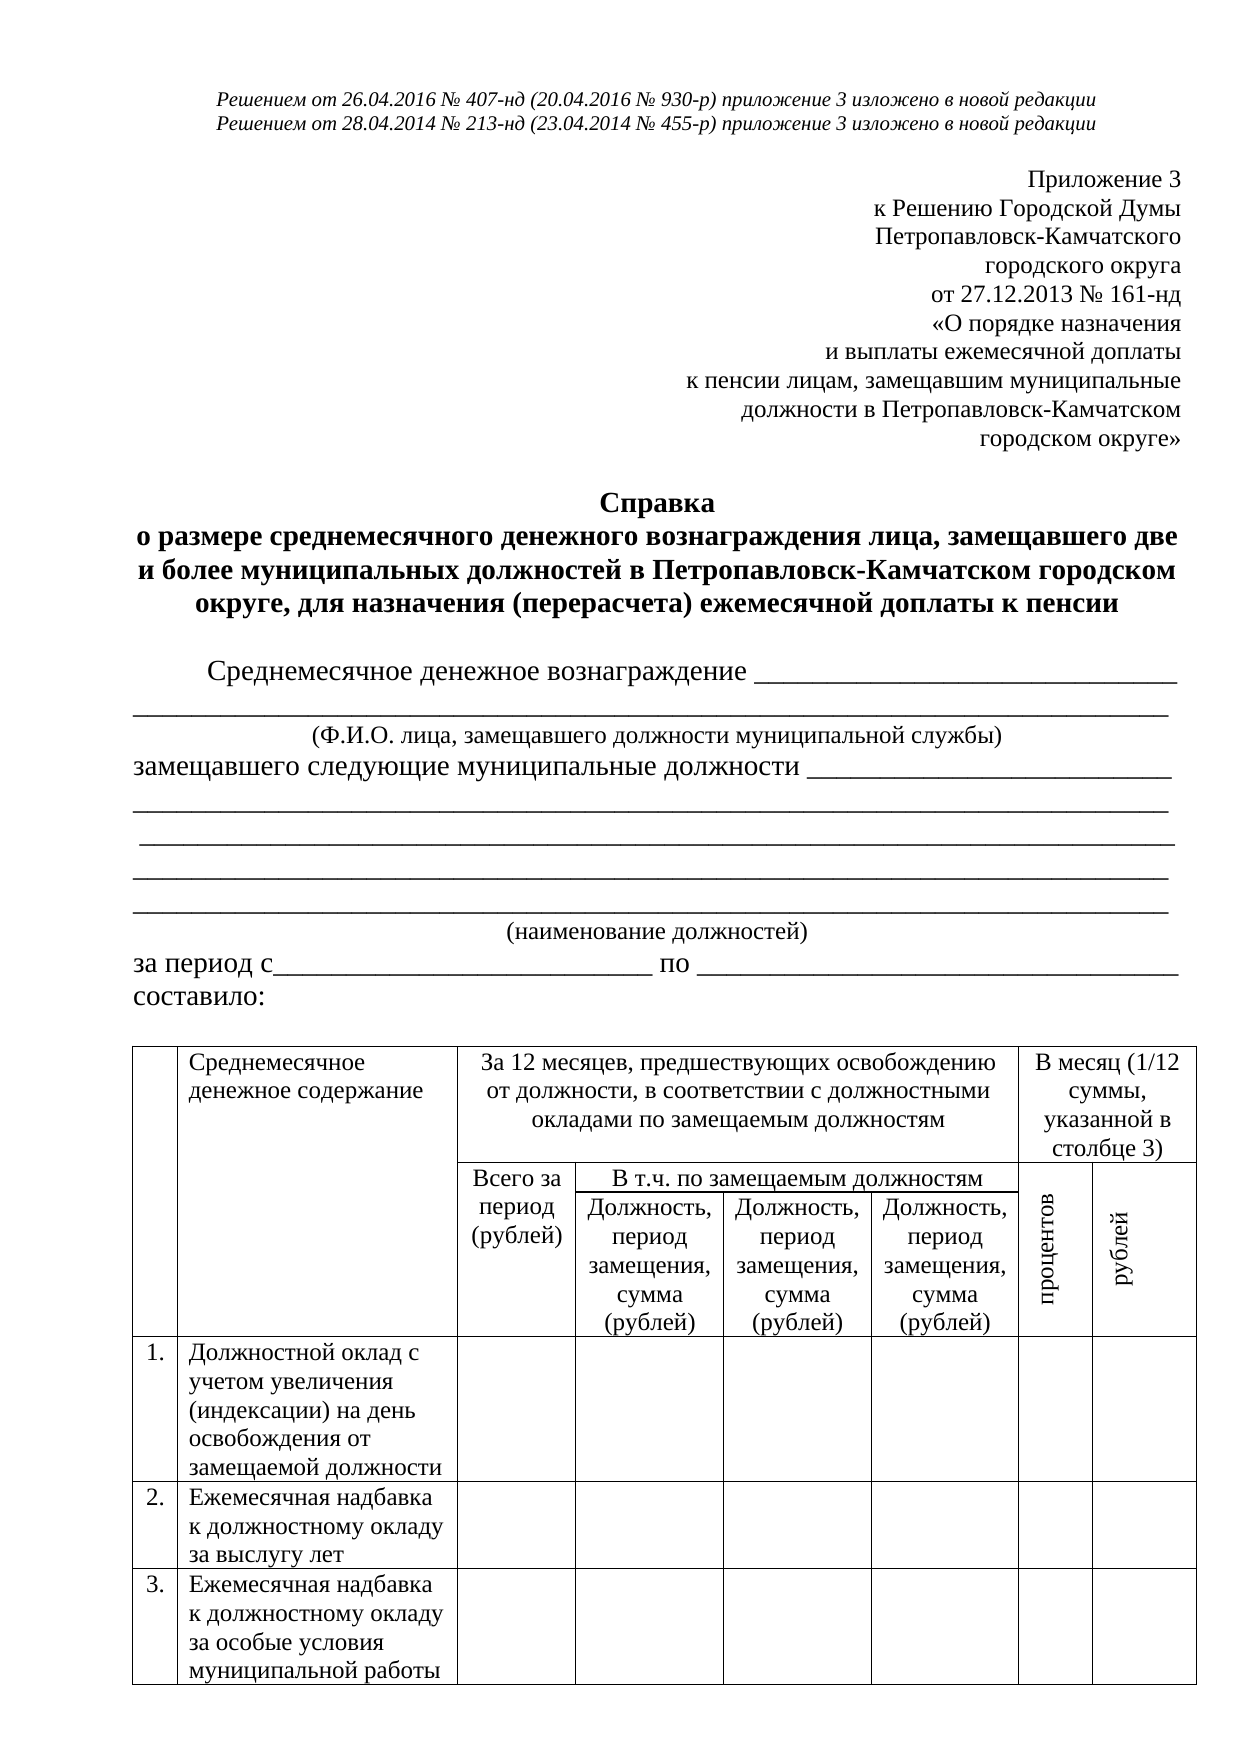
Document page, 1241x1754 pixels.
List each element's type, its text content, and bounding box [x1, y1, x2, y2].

text _______________________________________________________________________ [133, 816, 1181, 849]
text (наименование должностей) [133, 916, 1181, 945]
text Среднемесячное денежное вознаграждение _____________________________ [133, 653, 1181, 686]
table_cell [458, 1482, 575, 1568]
text составило: [133, 978, 1181, 1012]
text городском округе» [133, 423, 1181, 451]
text «О порядке назначения [133, 308, 1181, 336]
text о размере среднемесячного денежного вознаграждения лица, замещавшего две и более муниципальных должностей в Петропавловск-Камчатском городском округе, для назначения (перерасчета) ежемесячной доплаты к пенсии [133, 518, 1181, 619]
table_cell [576, 1569, 723, 1684]
table_cell [724, 1482, 871, 1568]
table_cell [1019, 1569, 1092, 1684]
table_cell Всего за период (рублей) [458, 1163, 575, 1336]
table_header [133, 1047, 177, 1336]
text (Ф.И.О. лица, замещавшего должности муниципальной службы) [133, 720, 1181, 748]
table_cell [458, 1337, 575, 1481]
text должности в Петропавловск-Камчатском [133, 394, 1181, 423]
table_cell Ежемесячная надбавка к должностному окладу за выслугу лет [178, 1482, 457, 1568]
table_cell [1019, 1337, 1092, 1481]
table_cell Должностной оклад с учетом увеличения (индексации) на день освобождения от замещаемой должности [178, 1337, 457, 1481]
table_cell 1. [133, 1337, 177, 1481]
text Решением от 26.04.2016 № 407-нд (20.04.2016 № 930-р) приложение 3 изложено в новой редакции [133, 87, 1181, 111]
table_cell [872, 1569, 1018, 1684]
table_cell [872, 1337, 1018, 1481]
table_cell 3. [133, 1569, 177, 1684]
text и выплаты ежемесячной доплаты [133, 336, 1181, 365]
text Приложение 3 [133, 164, 1181, 193]
table_cell Должность, период замещения, сумма (рублей) [724, 1193, 871, 1336]
table_cell [1019, 1482, 1092, 1568]
table_cell [724, 1337, 871, 1481]
table_cell [458, 1569, 575, 1684]
table_cell [1093, 1482, 1196, 1568]
table_header В месяц (1/12 суммы, указанной в столбце 3) [1019, 1047, 1196, 1162]
table_cell Ежемесячная надбавка к должностному окладу за особые условия муниципальной работы [178, 1569, 457, 1684]
text замещавшего следующие муниципальные должности _________________________ [133, 748, 1181, 782]
table_cell В т.ч. по замещаемым должностям [576, 1163, 1018, 1191]
text _______________________________________________________________________ [133, 782, 1181, 816]
text за период с__________________________ по _________________________________ [133, 945, 1181, 978]
text к пенсии лицам, замещавшим муниципальные [133, 365, 1181, 394]
table_cell рублей [1093, 1163, 1196, 1336]
table_cell [724, 1569, 871, 1684]
table_cell [576, 1482, 723, 1568]
table_cell Должность, период замещения, сумма (рублей) [576, 1193, 723, 1336]
text _______________________________________________________________________ [133, 686, 1181, 720]
table_cell процентов [1019, 1163, 1092, 1336]
text Петропавловск-Камчатского [133, 221, 1181, 250]
table_header За 12 месяцев, предшествующих освобождению от должности, в соответствии с должностными окладами по замещаемым должностям [458, 1047, 1018, 1162]
text _______________________________________________________________________ [133, 849, 1181, 883]
table_cell [576, 1337, 723, 1481]
text _______________________________________________________________________ [133, 883, 1181, 916]
text Справка [133, 485, 1181, 518]
table_cell [872, 1482, 1018, 1568]
text от 27.12.2013 № 161-нд [133, 279, 1181, 308]
text Решением от 28.04.2014 № 213-нд (23.04.2014 № 455-р) приложение 3 изложено в новой редакции [133, 111, 1181, 135]
table_header Среднемесячное денежное содержание [178, 1047, 457, 1336]
table_cell [1093, 1569, 1196, 1684]
table_cell 2. [133, 1482, 177, 1568]
text городского округа [133, 250, 1181, 279]
table_cell [1093, 1337, 1196, 1481]
table_cell Должность, период замещения, сумма (рублей) [872, 1193, 1018, 1336]
text к Решению Городской Думы [133, 193, 1181, 221]
